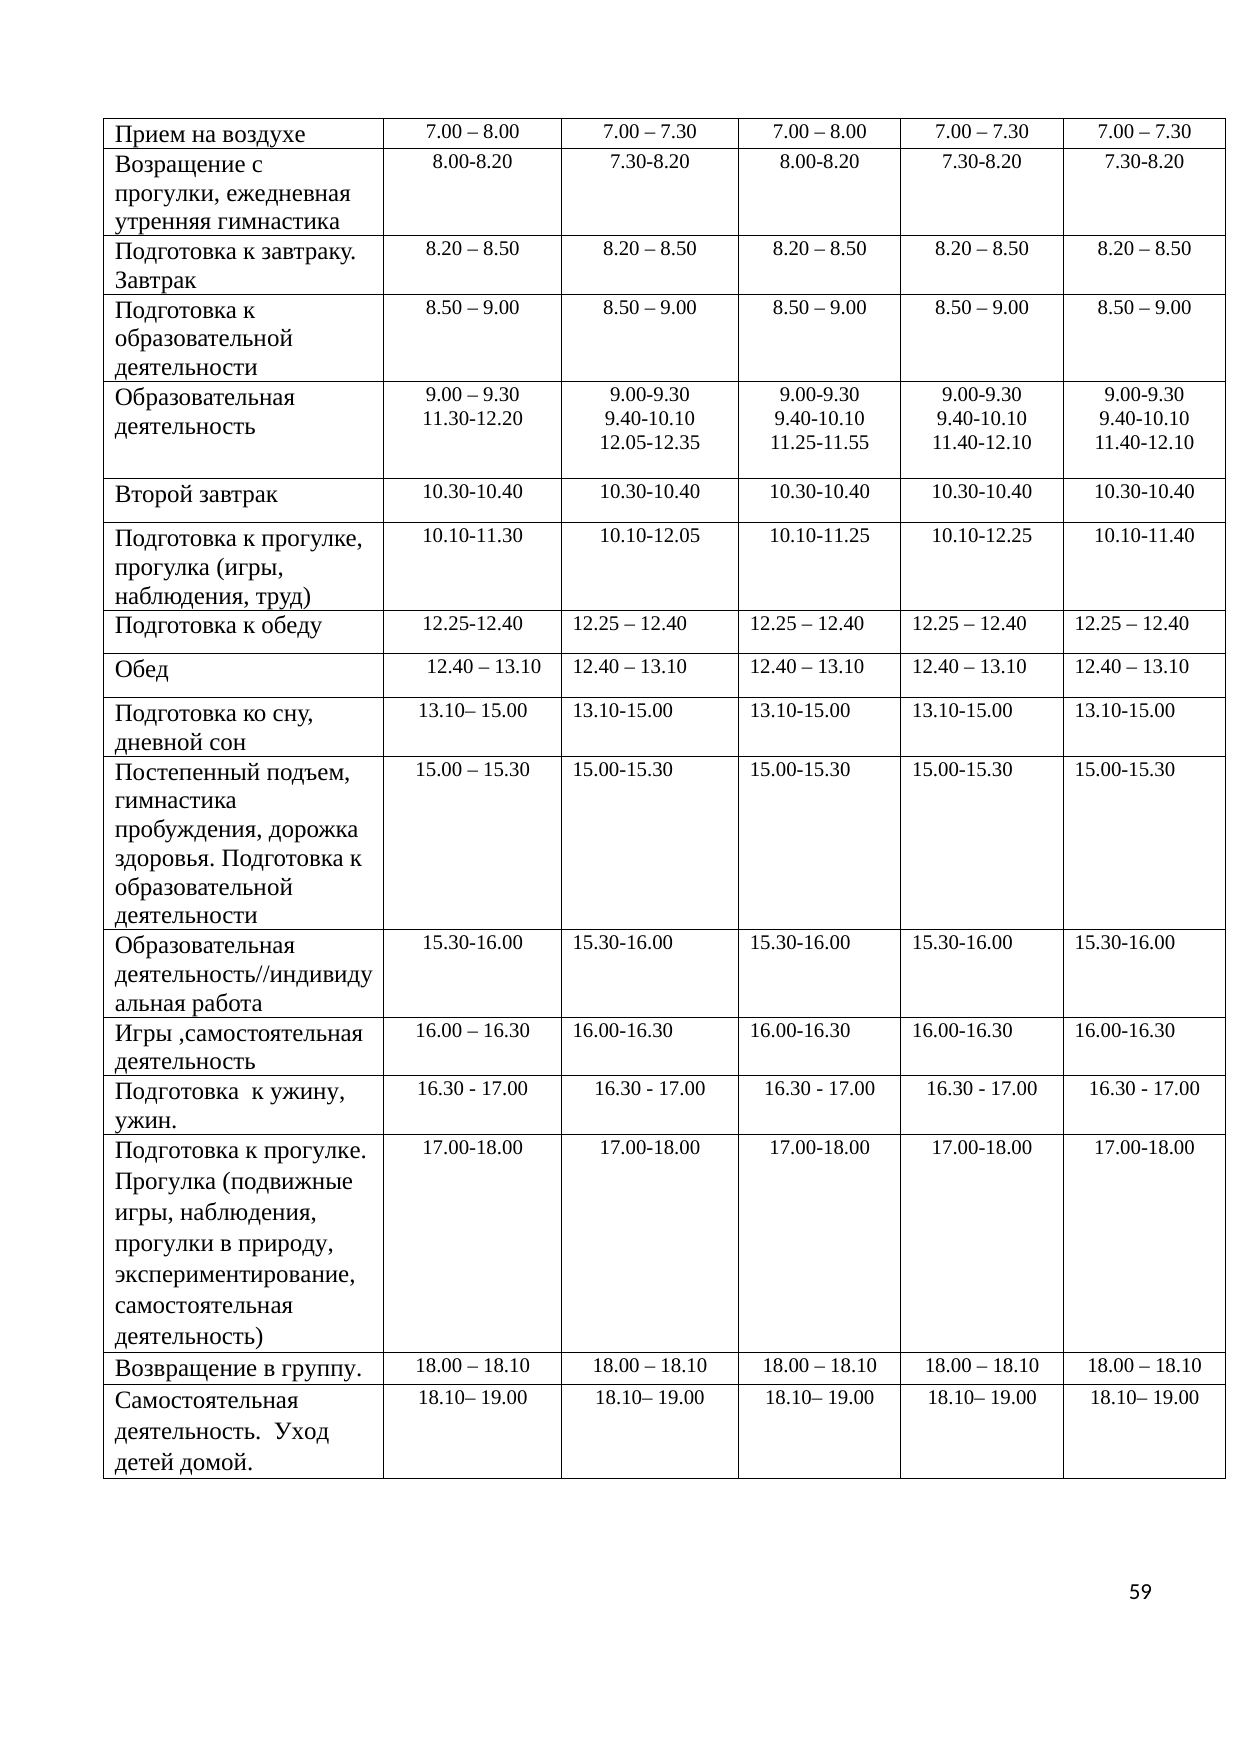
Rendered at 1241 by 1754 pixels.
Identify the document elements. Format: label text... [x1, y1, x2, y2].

table_cell 15.00-15.30 [901, 757, 1063, 929]
table_cell 15.30-16.00 [1064, 930, 1225, 1017]
table_cell 8.20 – 8.50 [562, 236, 738, 294]
table_cell 12.40 – 13.10 [384, 654, 561, 697]
table_cell 12.40 – 13.10 [562, 654, 738, 697]
table_cell 16.00-16.30 [562, 1018, 738, 1075]
table_cell 16.30 - 17.00 [901, 1076, 1063, 1134]
table_cell Образовательная деятельность//индивидуальная работа [104, 930, 383, 1017]
table_cell 16.00-16.30 [901, 1018, 1063, 1075]
table_cell 10.30-10.40 [384, 479, 561, 522]
table_cell Самостоятельная деятельность. Уход детей домой. [104, 1385, 383, 1478]
table_cell 16.00-16.30 [739, 1018, 900, 1075]
table_cell 18.00 – 18.10 [901, 1353, 1063, 1384]
table_cell 10.10-11.40 [1064, 523, 1225, 609]
table_cell 7.30-8.20 [562, 149, 738, 235]
table_cell Подготовка к образовательной деятельности [104, 295, 383, 381]
table_cell Обед [104, 654, 383, 697]
table_cell 8.20 – 8.50 [739, 236, 900, 294]
table_cell Прием на воздухе [104, 119, 383, 148]
table_cell 7.30-8.20 [901, 149, 1063, 235]
table_cell 18.10– 19.00 [1064, 1385, 1225, 1478]
table_cell 17.00-18.00 [901, 1135, 1063, 1352]
table_cell 17.00-18.00 [384, 1135, 561, 1352]
table_cell 10.10-12.05 [562, 523, 738, 609]
table_cell 7.00 – 8.00 [739, 119, 900, 148]
table_cell 17.00-18.00 [562, 1135, 738, 1352]
table_cell 8.50 – 9.00 [1064, 295, 1225, 381]
table_cell 9.00-9.30 9.40-10.10 11.40-12.10 [1064, 382, 1225, 478]
table_cell 18.10– 19.00 [562, 1385, 738, 1478]
table_cell 13.10-15.00 [901, 698, 1063, 756]
table_cell Подготовка к обеду [104, 611, 383, 653]
table_cell Возращение с прогулки, ежедневная утренняя гимнастика [104, 149, 383, 235]
table_cell 8.50 – 9.00 [384, 295, 561, 381]
table_cell 8.20 – 8.50 [1064, 236, 1225, 294]
table_cell 10.10-11.30 [384, 523, 561, 609]
table_cell 8.00-8.20 [384, 149, 561, 235]
table_cell 12.40 – 13.10 [901, 654, 1063, 697]
table_cell 18.10– 19.00 [901, 1385, 1063, 1478]
table_cell 12.25 – 12.40 [901, 611, 1063, 653]
table_cell Возвращение в группу. [104, 1353, 383, 1384]
table_cell 8.50 – 9.00 [901, 295, 1063, 381]
table_cell 7.30-8.20 [1064, 149, 1225, 235]
table_cell Подготовка к ужину, ужин. [104, 1076, 383, 1134]
table_cell 8.00-8.20 [739, 149, 900, 235]
table_cell 18.00 – 18.10 [739, 1353, 900, 1384]
table_cell 10.30-10.40 [562, 479, 738, 522]
table_cell Образовательная деятельность [104, 382, 383, 478]
table_cell 18.10– 19.00 [384, 1385, 561, 1478]
table_cell 17.00-18.00 [739, 1135, 900, 1352]
table_cell 10.10-12.25 [901, 523, 1063, 609]
table_cell 15.30-16.00 [384, 930, 561, 1017]
table_cell 16.30 - 17.00 [384, 1076, 561, 1134]
table_cell 13.10– 15.00 [384, 698, 561, 756]
table_cell 7.00 – 7.30 [901, 119, 1063, 148]
table_cell 16.30 - 17.00 [562, 1076, 738, 1134]
table_cell 9.00-9.30 9.40-10.10 12.05-12.35 [562, 382, 738, 478]
table_cell 16.30 - 17.00 [739, 1076, 900, 1134]
table_cell Второй завтрак [104, 479, 383, 522]
table_cell Игры ,самостоятельная деятельность [104, 1018, 383, 1075]
table_cell 15.30-16.00 [901, 930, 1063, 1017]
table_cell Подготовка к прогулке, прогулка (игры, наблюдения, труд) [104, 523, 383, 609]
table_cell 12.25-12.40 [384, 611, 561, 653]
table_cell 18.00 – 18.10 [384, 1353, 561, 1384]
table_cell 8.20 – 8.50 [901, 236, 1063, 294]
table_cell 10.30-10.40 [1064, 479, 1225, 522]
table_cell 9.00-9.30 9.40-10.10 11.40-12.10 [901, 382, 1063, 478]
table_cell 18.10– 19.00 [739, 1385, 900, 1478]
table_cell 16.30 - 17.00 [1064, 1076, 1225, 1134]
table_cell 15.00-15.30 [562, 757, 738, 929]
table_cell 7.00 – 7.30 [562, 119, 738, 148]
table_cell 16.00 – 16.30 [384, 1018, 561, 1075]
table_cell 15.00 – 15.30 [384, 757, 561, 929]
table_cell 12.25 – 12.40 [562, 611, 738, 653]
table_cell 7.00 – 8.00 [384, 119, 561, 148]
table_cell 10.30-10.40 [739, 479, 900, 522]
table_cell 8.50 – 9.00 [739, 295, 900, 381]
table_cell 12.25 – 12.40 [1064, 611, 1225, 653]
table_cell 9.00 – 9.30 11.30-12.20 [384, 382, 561, 478]
table_cell Подготовка к прогулке. Прогулка (подвижные игры, наблюдения, прогулки в природу, экспериментирование, самостоятельная деятельность) [104, 1135, 383, 1352]
table_cell 16.00-16.30 [1064, 1018, 1225, 1075]
table_cell 15.00-15.30 [739, 757, 900, 929]
table_cell 13.10-15.00 [1064, 698, 1225, 756]
table_cell Подготовка к завтраку. Завтрак [104, 236, 383, 294]
table_cell 18.00 – 18.10 [1064, 1353, 1225, 1384]
table_cell 8.20 – 8.50 [384, 236, 561, 294]
table_cell 15.30-16.00 [739, 930, 900, 1017]
table_cell 9.00-9.30 9.40-10.10 11.25-11.55 [739, 382, 900, 478]
table_cell 8.50 – 9.00 [562, 295, 738, 381]
table_cell 15.00-15.30 [1064, 757, 1225, 929]
table_cell Подготовка ко сну, дневной сон [104, 698, 383, 756]
table_cell 12.40 – 13.10 [1064, 654, 1225, 697]
table_cell 17.00-18.00 [1064, 1135, 1225, 1352]
table_cell Постепенный подъем, гимнастика пробуждения, дорожка здоровья. Подготовка к образовательной деятельности [104, 757, 383, 929]
table_cell 12.25 – 12.40 [739, 611, 900, 653]
table_cell 12.40 – 13.10 [739, 654, 900, 697]
table_cell 10.30-10.40 [901, 479, 1063, 522]
table_cell 18.00 – 18.10 [562, 1353, 738, 1384]
table_cell 13.10-15.00 [739, 698, 900, 756]
table_cell 13.10-15.00 [562, 698, 738, 756]
table_cell 15.30-16.00 [562, 930, 738, 1017]
table_cell 7.00 – 7.30 [1064, 119, 1225, 148]
table_cell 10.10-11.25 [739, 523, 900, 609]
